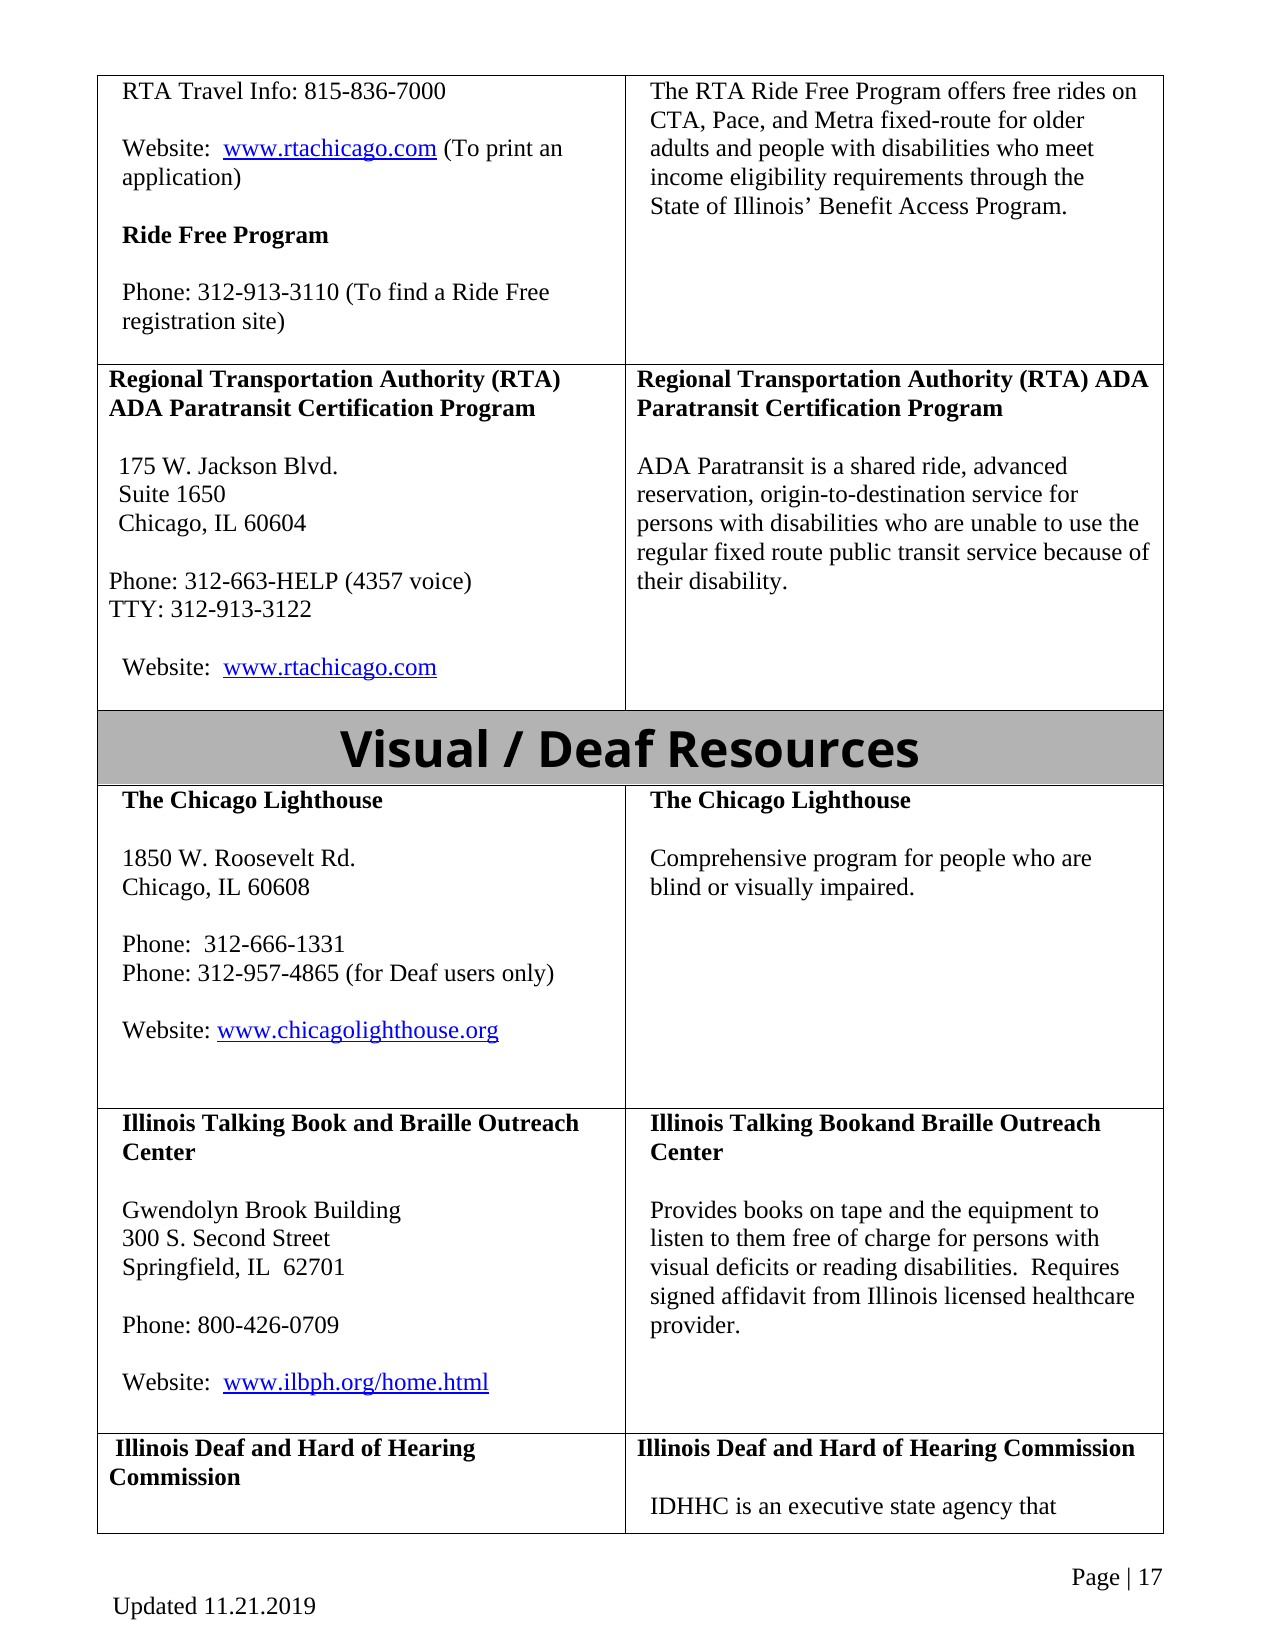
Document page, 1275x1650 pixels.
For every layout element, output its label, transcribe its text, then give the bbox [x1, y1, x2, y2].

table_cell Illinois Talking Bookand Braille Outreach Center Provides books on tape and the equipment to listen to them free of charge for persons with visual deficits or reading disabilities. Requires signed affidavit from Illinois licensed healthcare provider. [626, 1109, 1163, 1432]
table_cell The Chicago Lighthouse Comprehensive program for people who are blind or visually impaired. [626, 786, 1163, 1107]
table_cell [98, 76, 625, 363]
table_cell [626, 76, 1163, 363]
table_cell Regional Transportation Authority (RTA) ADA Paratransit Certification Program ADA Paratransit is a shared ride, advanced reservation, origin-to-destination service for persons with disabilities who are unable to use the regular fixed route public transit service because of their disability. [626, 365, 1163, 709]
table_cell Regional Transportation Authority (RTA) ADA Paratransit Certification Program 175 W. Jackson Blvd. Suite 1650 Chicago, IL 60604 Phone: 312-663-HELP (4357 voice) TTY: 312-913-3122 Website: www.rtachicago.com [98, 365, 625, 709]
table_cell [98, 1434, 625, 1533]
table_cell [626, 1434, 1163, 1533]
table_cell Illinois Talking Book and Braille Outreach Center Gwendolyn Brook Building 300 S. Second Street Springfield, IL 62701 Phone: 800-426-0709 Website: www.ilbph.org/home.html [98, 1109, 625, 1432]
table_cell The Chicago Lighthouse 1850 W. Roosevelt Rd. Chicago, IL 60608 Phone: 312-666-1331 Phone: 312-957-4865 (for Deaf users only) Website: www.chicagolighthouse.org [98, 786, 625, 1107]
table_cell Visual / Deaf Resources [98, 711, 1163, 784]
